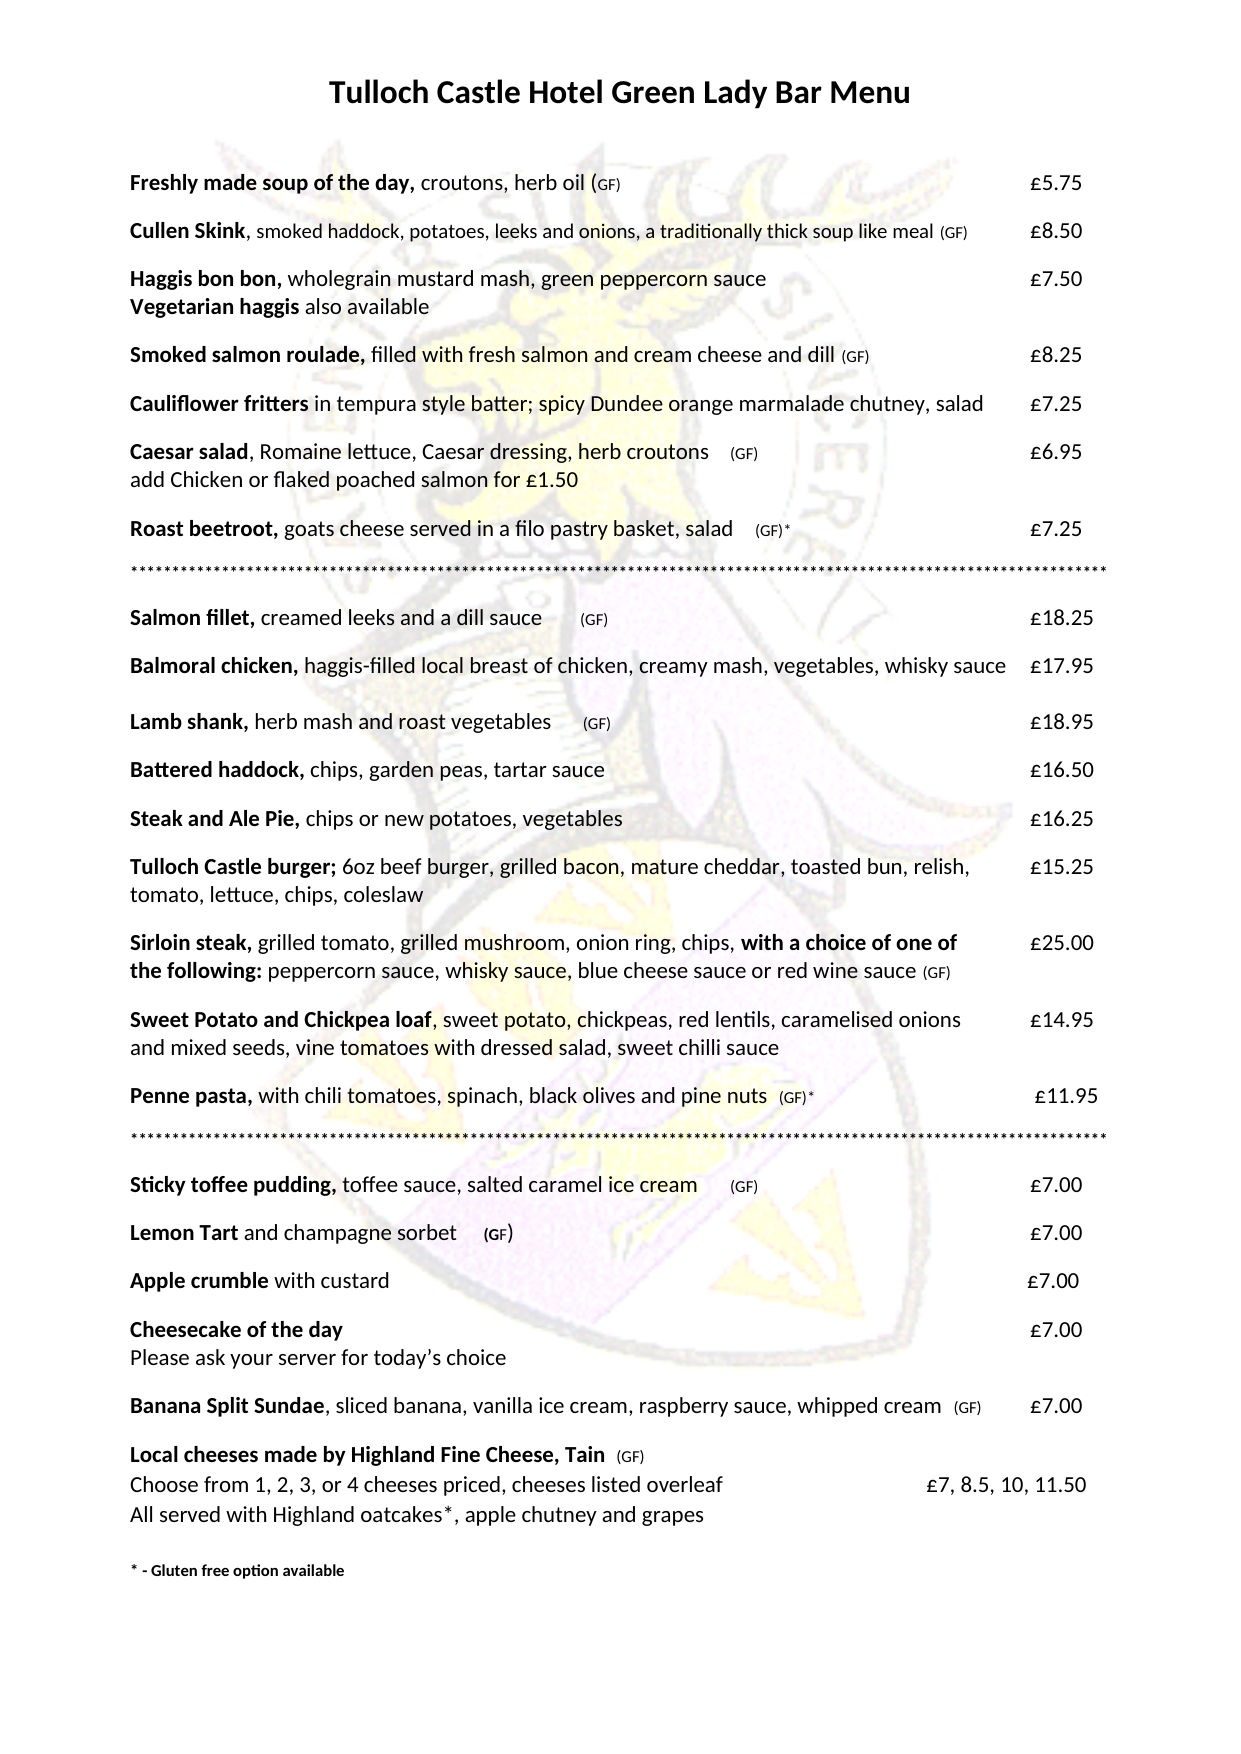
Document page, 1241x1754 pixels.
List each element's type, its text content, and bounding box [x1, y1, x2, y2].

text Cheesecake of the day £7.00 [130, 1315, 1110, 1343]
text ********************************************************************************************************************** [130, 1129, 1110, 1150]
text Cauliflower fritters in tempura style batter; spicy Dundee orange marmalade chutney, salad £7.25 [130, 389, 1110, 417]
text Salmon fillet, creamed leeks and a dill sauce (GF) £18.25 [130, 603, 1110, 631]
text Cullen Skink, smoked haddock, potatoes, leeks and onions, a traditionally thick soup like meal (GF) £8.50 [130, 216, 1110, 244]
text ********************************************************************************************************************** [130, 562, 1110, 582]
text Tulloch Castle burger; 6oz beef burger, grilled bacon, mature cheddar, toasted bun, relish, £15.25 [130, 852, 1110, 880]
text Balmoral chicken, haggis-filled local breast of chicken, creamy mash, vegetables, whisky sauce £17.95 [130, 651, 1110, 679]
text Tulloch Castle Hotel Green Lady Bar Menu [130, 71, 1110, 112]
text Sticky toffee pudding, toffee sauce, salted caramel ice cream (GF) £7.00 [130, 1170, 1110, 1198]
text Freshly made soup of the day, croutons, herb oil (GF) £5.75 [130, 168, 1110, 196]
text Penne pasta, with chili tomatoes, spinach, black olives and pine nuts (GF)* £11.95 [130, 1081, 1110, 1109]
text Sweet Potato and Chickpea loaf, sweet potato, chickpeas, red lentils, caramelised onions £14.95 [130, 1005, 1110, 1033]
text Smoked salmon roulade, filled with fresh salmon and cream cheese and dill (GF) £8.25 [130, 341, 1110, 369]
text and mixed seeds, vine tomatoes with dressed salad, sweet chilli sauce [130, 1033, 1110, 1061]
text Banana Split Sundae, sliced banana, vanilla ice cream, raspberry sauce, whipped cream (GF) £7.00 [130, 1391, 1110, 1419]
text * - Gluten free option available [130, 1561, 1110, 1581]
text Roast beetroot, goats cheese served in a filo pastry basket, salad (GF)* £7.25 [130, 514, 1110, 542]
text Battered haddock, chips, garden peas, tartar sauce £16.50 [130, 755, 1110, 783]
text Lemon Tart and champagne sorbet (GF) £7.00 [130, 1218, 1110, 1246]
text Steak and Ale Pie, chips or new potatoes, vegetables £16.25 [130, 804, 1110, 832]
text Haggis bon bon, wholegrain mustard mash, green peppercorn sauce £7.50 [130, 264, 1110, 292]
text Choose from 1, 2, 3, or 4 cheeses priced, cheeses listed overleaf £7, 8.5, 10, 11.50 [130, 1470, 1110, 1498]
text the following: peppercorn sauce, whisky sauce, blue cheese sauce or red wine sauce (GF) [130, 956, 1110, 984]
text Local cheeses made by Highland Fine Cheese, Tain (GF) [130, 1440, 1110, 1468]
text tomato, lettuce, chips, coleslaw [130, 880, 1110, 908]
text Vegetarian haggis also available [130, 292, 1110, 320]
text All served with Highland oatcakes*, apple chutney and grapes [130, 1500, 1110, 1528]
text Apple crumble with custard £7.00 [130, 1267, 1110, 1295]
text Caesar salad, Romaine lettuce, Caesar dressing, herb croutons (GF) £6.95 [130, 437, 1110, 465]
text Sirloin steak, grilled tomato, grilled mushroom, onion ring, chips, with a choice of one of £25.00 [130, 928, 1110, 956]
text Lamb shank, herb mash and roast vegetables (GF) £18.95 [130, 707, 1110, 735]
text Please ask your server for today’s choice [130, 1343, 1110, 1371]
text add Chicken or flaked poached salmon for £1.50 [130, 465, 1110, 493]
